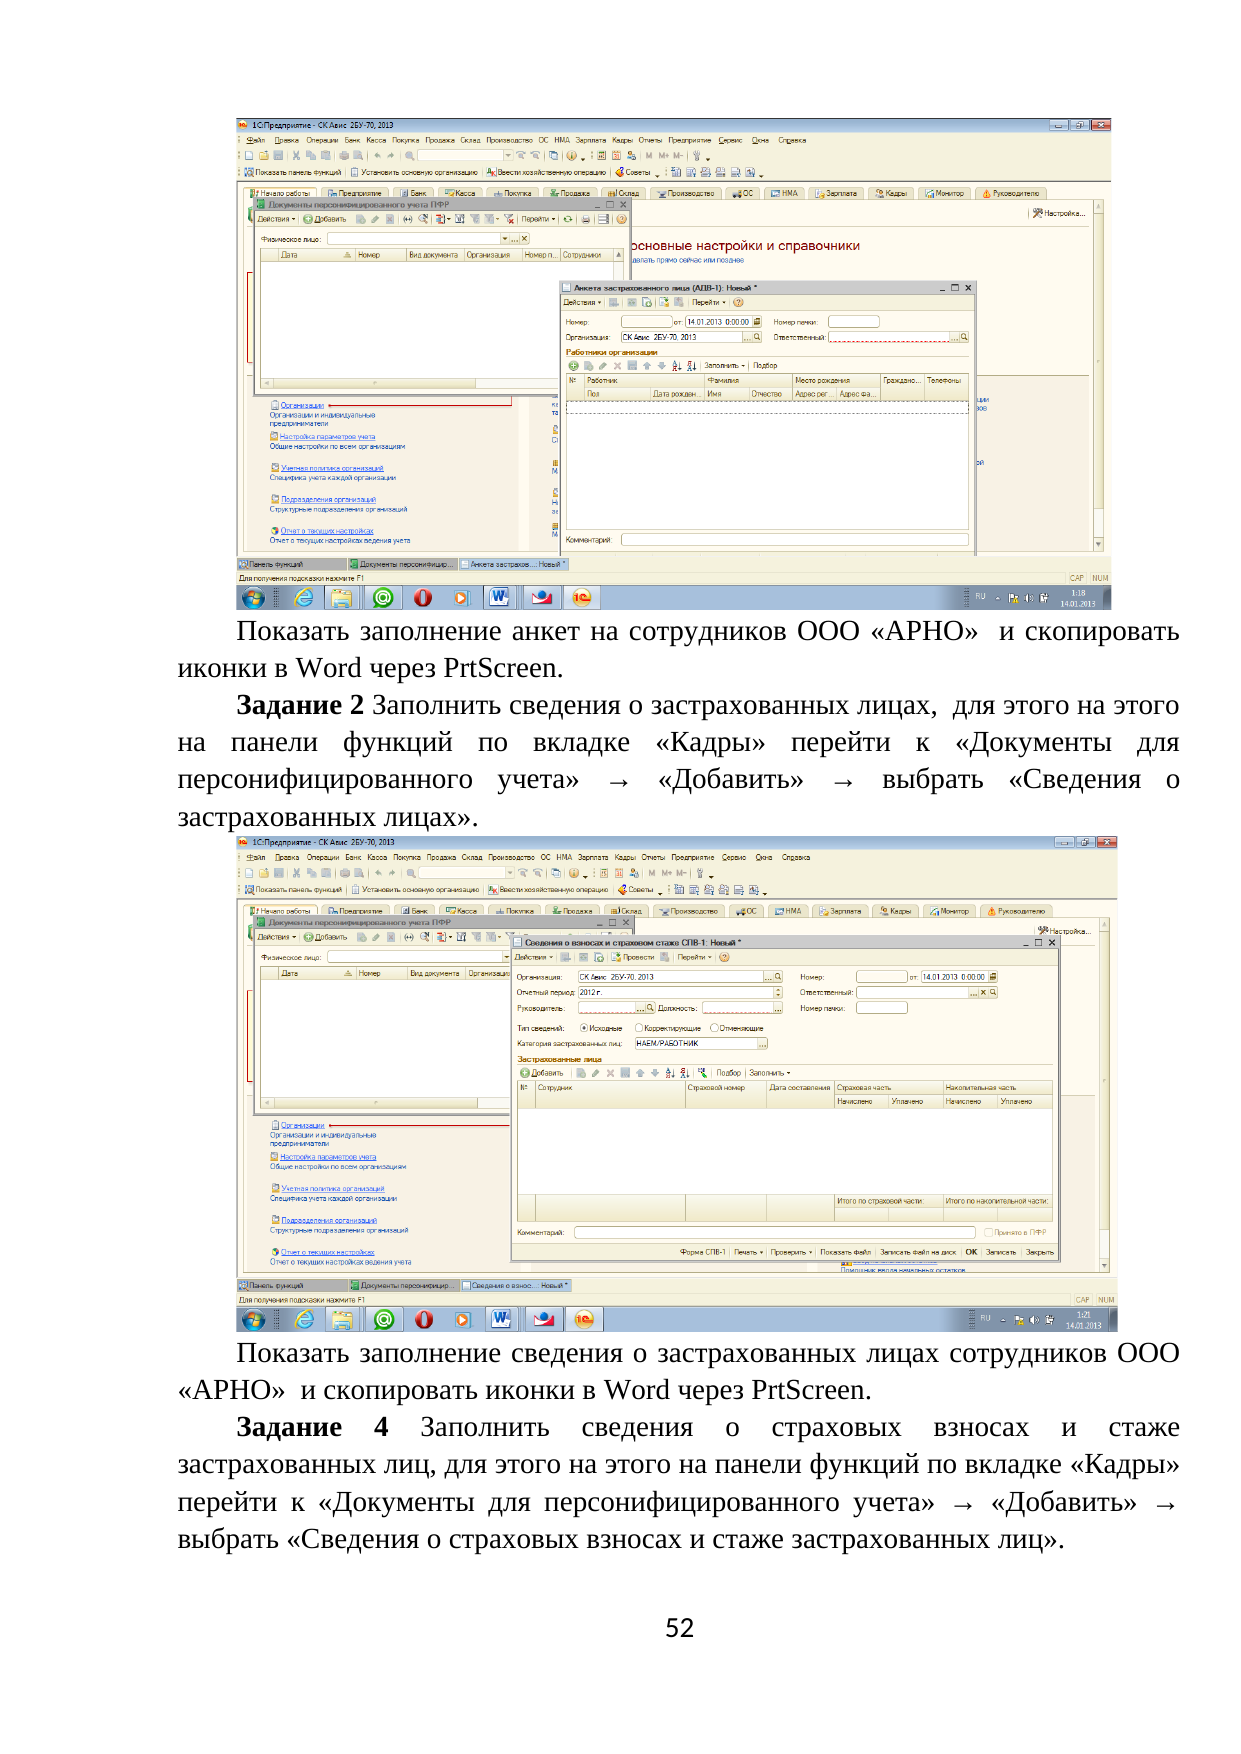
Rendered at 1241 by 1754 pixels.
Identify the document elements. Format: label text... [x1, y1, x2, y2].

picture [236, 118, 1112, 610]
picture [236, 836, 1118, 1332]
text Задание 2 Заполнить сведения о застрахованных лицах, для этого на этого на панели функций по вкладке «Кадры» перейти к «Документы для персонифицированного учета» → «Добавить» → выбрать «Сведения о застрахованных лицах». [177, 687, 1181, 832]
text Задание 4 Заполнить сведения о страховых взносах и стаже застрахованных лиц, для этого на этого на панели функций по вкладке «Кадры» перейти к «Документы для персонифицированного учета» → «Добавить» → выбрать «Сведения о страховых взносах и стаже застрахованных лиц». [177, 1409, 1181, 1554]
text Показать заполнение сведения о застрахованных лицах сотрудников ООО «АРНО» и скопировать иконки в Word через PrtScreen. [177, 1335, 1181, 1406]
text Показать заполнение анкет на сотрудников ООО «АРНО» и скопировать иконки в Word через PrtScreen. [177, 613, 1181, 684]
